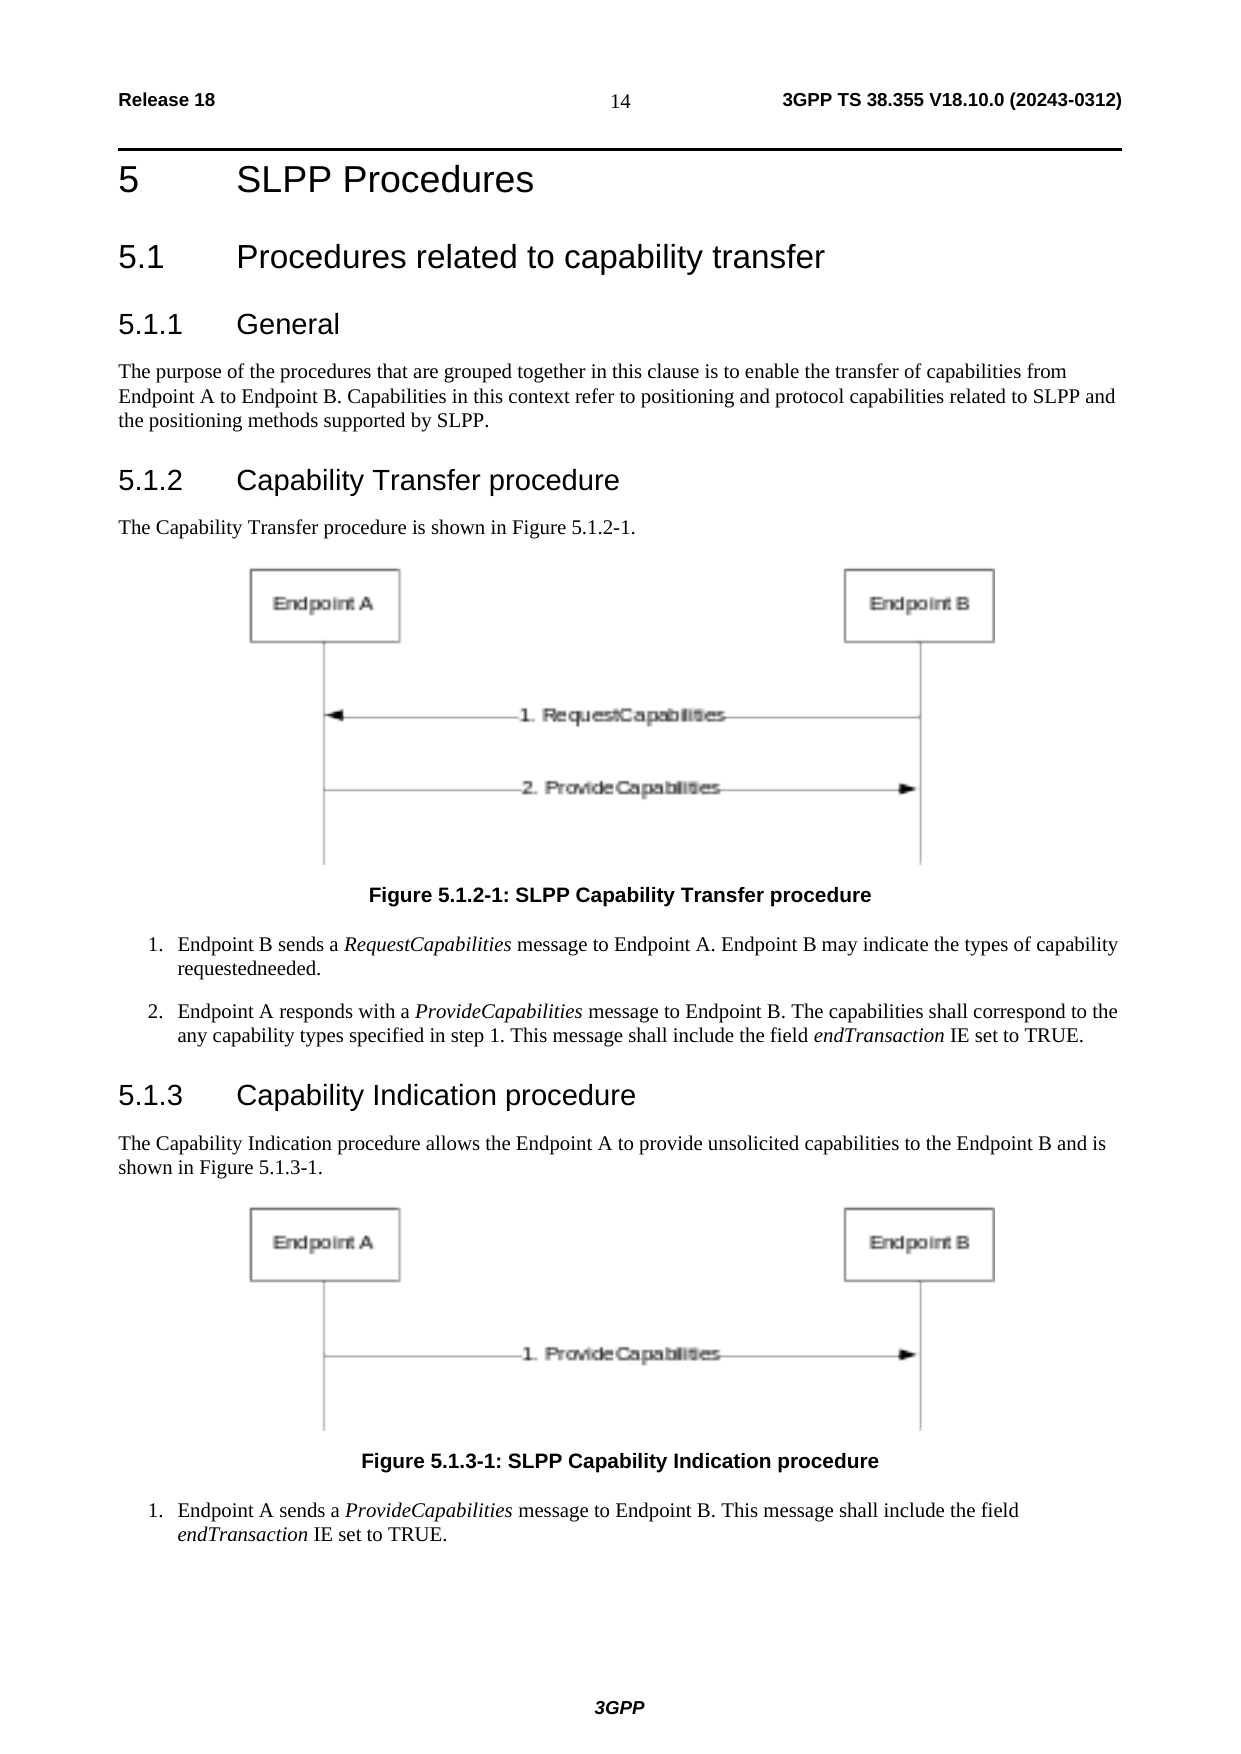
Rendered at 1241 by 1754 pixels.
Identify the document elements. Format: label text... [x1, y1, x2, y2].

text Figure 5.1.2-1: SLPP Capability Transfer procedure [118, 883, 1122, 907]
subtitle 5 SLPP Procedures [118, 151, 1122, 200]
text 1. Endpoint B sends a RequestCapabilities message to Endpoint A. Endpoint B may indicate the types of capability . [148, 932, 1122, 980]
subtitle 5.1.2 Capability Transfer procedure [118, 463, 1122, 496]
text Figure 5.1.3-1: SLPP Capability Indication procedure [118, 1449, 1122, 1473]
subtitle 5.1.1 General [118, 307, 1122, 341]
text The Capability Transfer procedure is shown in Figure 5.1.2-1. [118, 515, 1122, 539]
subtitle 5.1 Procedures related to capability transfer [118, 237, 1122, 276]
text 2. Endpoint A responds with a ProvideCapabilities message to Endpoint B. The capabilities shall correspond to capability types specified in step 1. This message shall include the endTransaction set to TRUE. [148, 999, 1122, 1047]
text The Capability Indication procedure allows the Endpoint A to provide unsolicited capabilities to the Endpoint B and is shown in Figure 5.1.3-1. [118, 1131, 1122, 1179]
text 1. Endpoint A sends a ProvideCapabilities message to Endpoint B. This message shall include the endTransaction set to TRUE. [148, 1498, 1122, 1546]
text The purpose of the procedures that are grouped together in this clause is to enable the transfer of capabilities from Endpoint A to Endpoint B. Capabilities in this context refer to positioning and protocol capabilities related to SLPP and the positioning methods supported by SLPP. [118, 359, 1122, 432]
subtitle 5.1.3 Capability Indication procedure [118, 1078, 1122, 1112]
